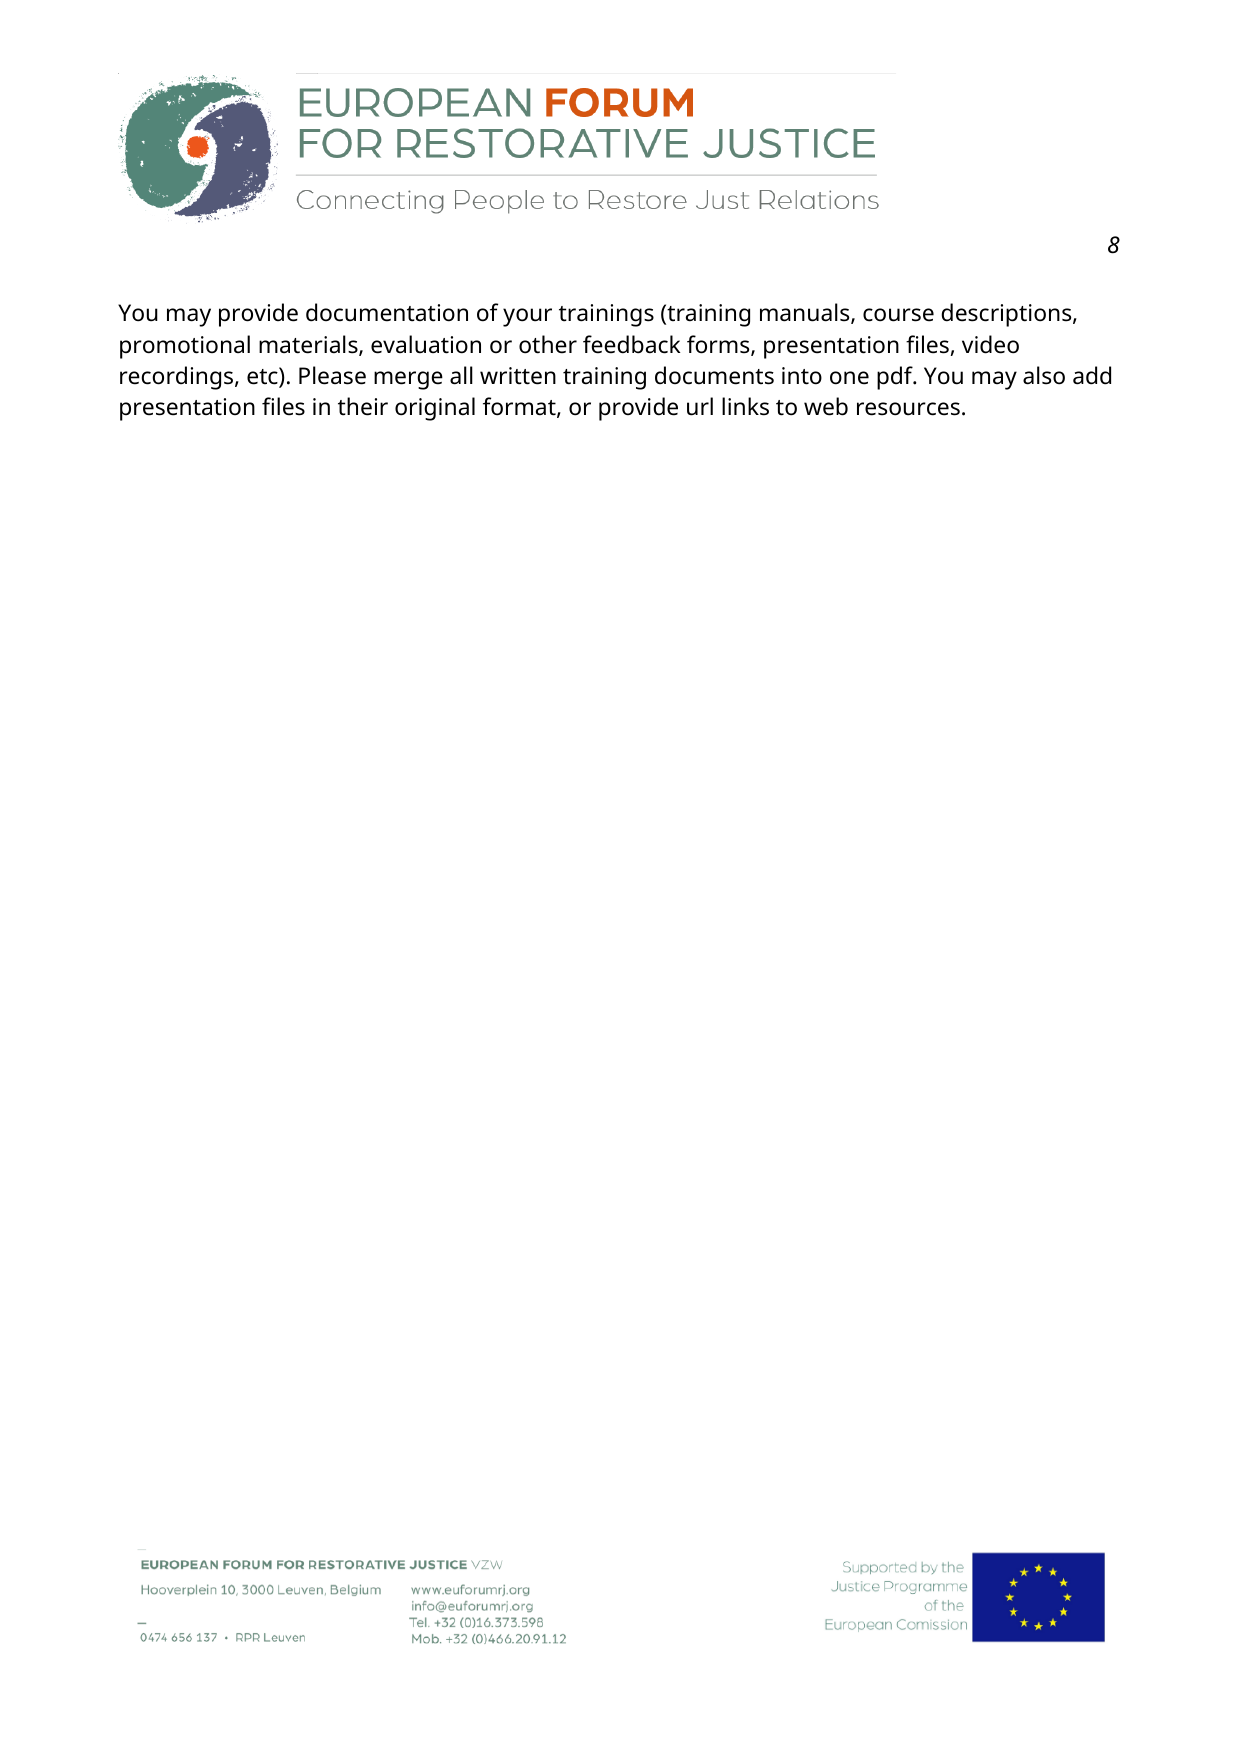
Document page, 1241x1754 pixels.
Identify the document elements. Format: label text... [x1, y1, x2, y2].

text You may provide documentation of your trainings (training manuals, course descriptions, promotional materials, evaluation or other feedback forms, presentation files, video recordings, etc). Please merge all written training documents into one pdf. You may also add presentation files in their original format, or provide url links to web resources. [118, 297, 1122, 422]
picture [118, 1539, 1123, 1666]
picture [118, 73, 897, 227]
